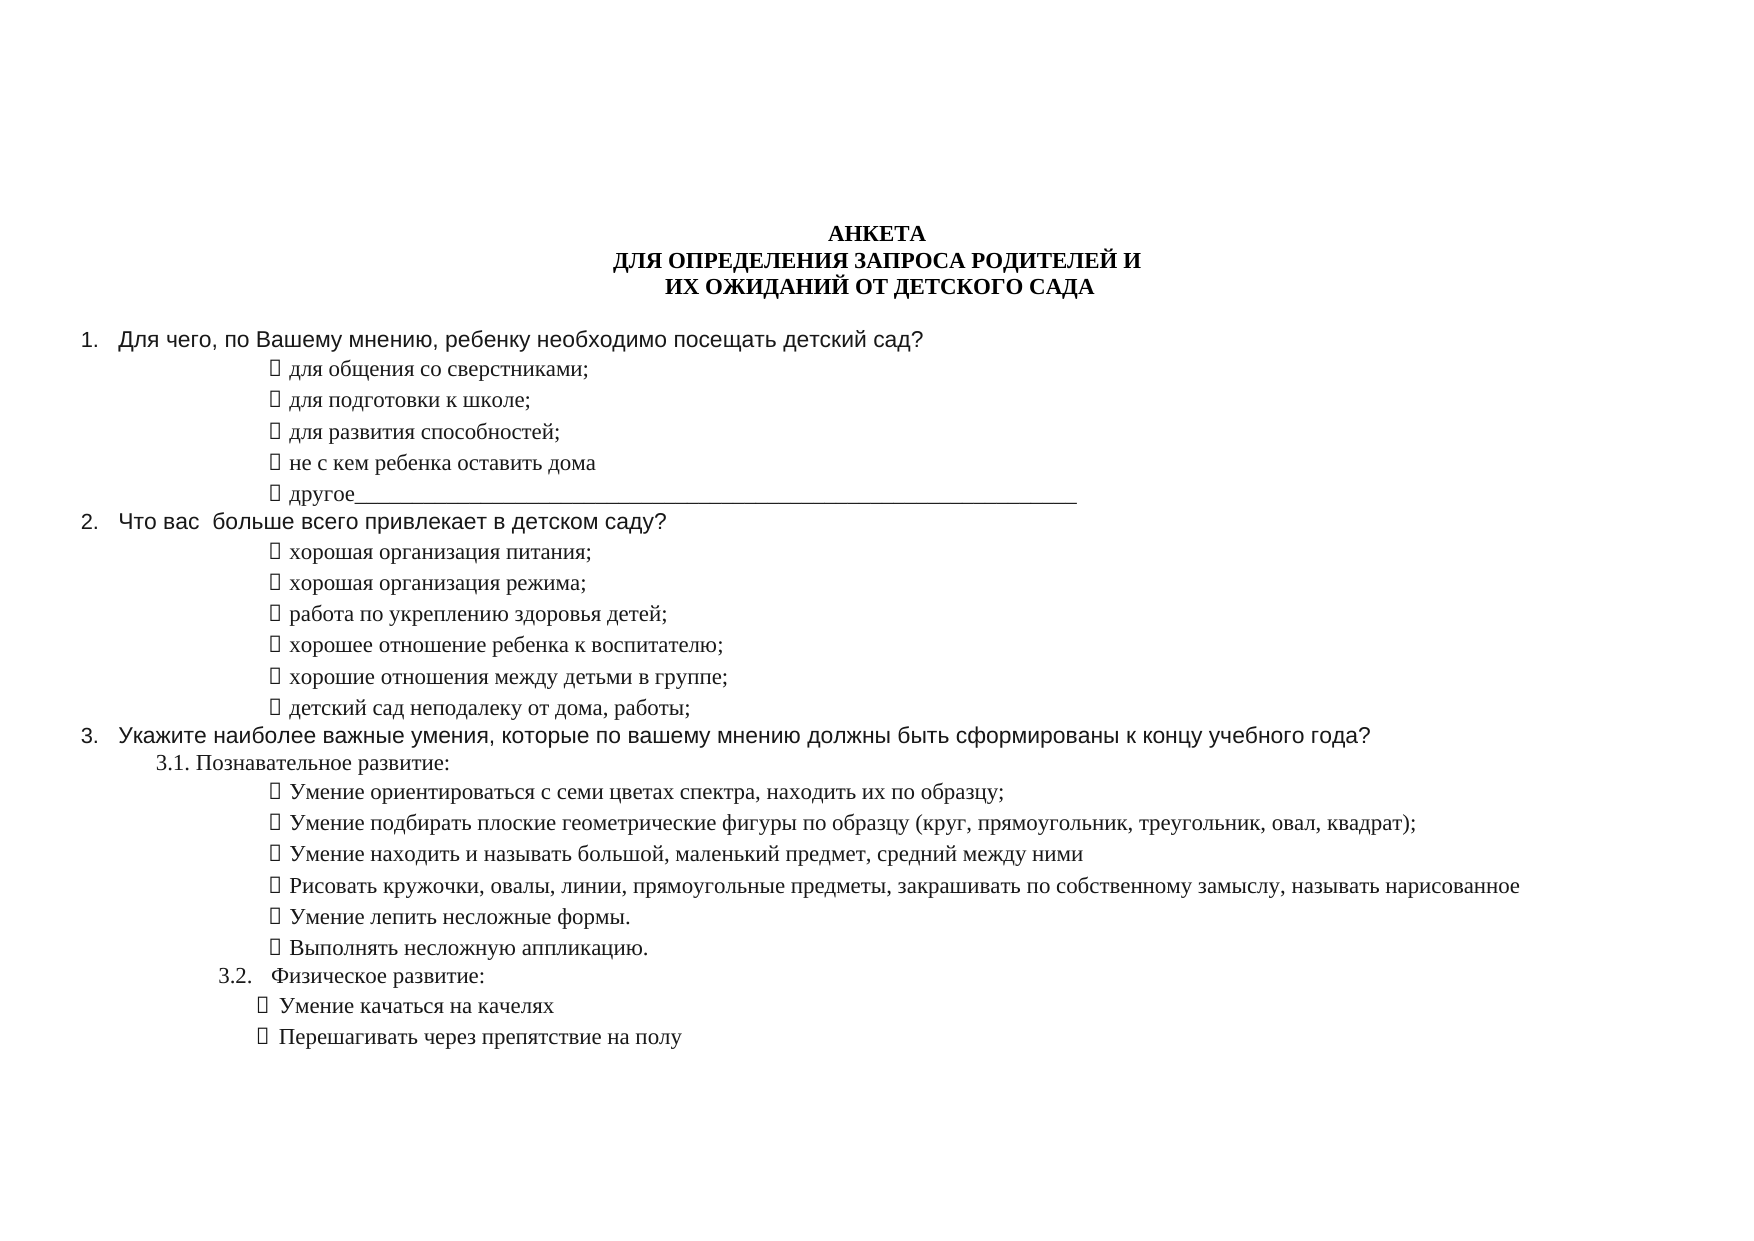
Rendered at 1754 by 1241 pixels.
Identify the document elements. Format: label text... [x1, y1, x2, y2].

text  хорошая организация режима; [268, 566, 1636, 597]
text АНКЕТА [118, 220, 1636, 247]
text  хорошее отношение ребенка к воспитателю; [268, 628, 1636, 660]
text  другое_______________________________________________________________ [268, 477, 1636, 508]
text  Умение подбирать плоские геометрические фигуры по образцу (круг, прямоугольник, треугольник, овал, квадрат); [268, 806, 1636, 837]
text ДЛЯ ОПРЕДЕЛЕНИЯ ЗАПРОСА РОДИТЕЛЕЙ И [118, 247, 1636, 273]
text  Умение находить и называть большой, маленький предмет, средний между ними [268, 837, 1636, 869]
text  Перешагивать через препятствие на полу [256, 1020, 1636, 1051]
text  для общения со сверстниками; [268, 352, 1636, 383]
text ИХ ОЖИДАНИЙ ОТ ДЕТСКОГО САДА [118, 273, 1636, 299]
text  хорошая организация питания; [268, 535, 1636, 566]
text  Умение лепить несложные формы. [268, 900, 1636, 931]
text 3.2. Физическое развитие: [218, 962, 1636, 989]
text 3.1. Познавательное развитие: [156, 748, 1636, 775]
text  Умение ориентироваться с семи цветах спектра, находить их по образцу; [268, 775, 1636, 806]
list Для чего, по Вашему мнению, ребенку необходимо посещать детский сад? [81, 326, 1636, 352]
text  для подготовки к школе; [268, 383, 1636, 414]
text  Умение качаться на качелях [256, 989, 1636, 1020]
list Укажите наиболее важные умения, которые по вашему мнению должны быть сформированы к концу учебного года? [81, 722, 1636, 748]
text  детский сад неподалеку от дома, работы; [268, 691, 1636, 722]
list Что вас больше всего привлекает в детском саду? [81, 508, 1636, 535]
text  для развития способностей; [268, 414, 1636, 446]
text  не с кем ребенка оставить дома [268, 446, 1636, 477]
text  Выполнять несложную аппликацию. [268, 931, 1636, 962]
text  хорошие отношения между детьми в группе; [268, 660, 1636, 691]
text  Рисовать кружочки, овалы, линии, прямоугольные предметы, закрашивать по собственному замыслу, называть нарисованное [268, 869, 1636, 900]
text  работа по укреплению здоровья детей; [268, 597, 1636, 628]
